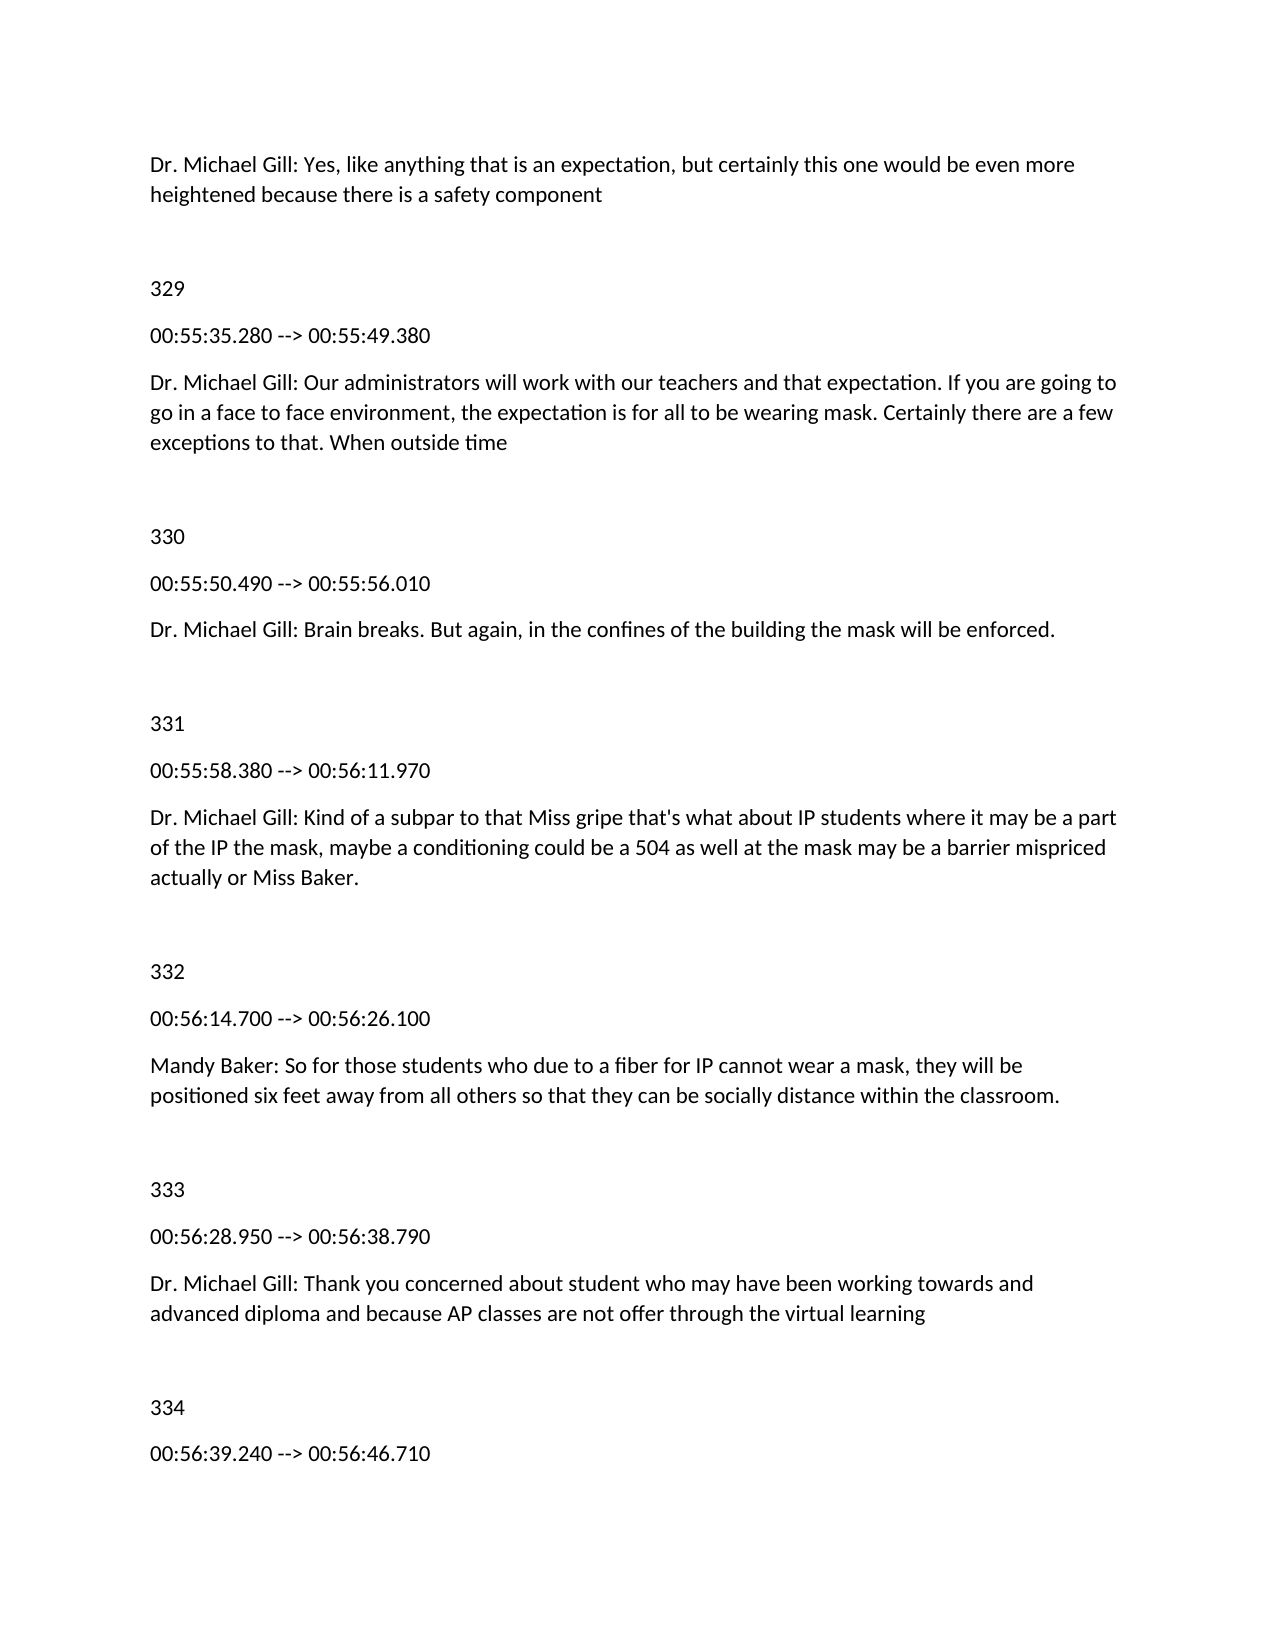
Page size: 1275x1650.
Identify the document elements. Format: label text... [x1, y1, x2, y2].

text 00:55:58.380 --> 00:56:11.970 [150, 756, 1125, 784]
text Dr. Michael Gill: Yes, like anything that is an expectation, but certainly this one would be even more heightened because there is a safety component [150, 150, 1125, 208]
text 00:55:50.490 --> 00:55:56.010 [150, 569, 1125, 597]
text Mandy Baker: So for those students who due to a fiber for IP cannot wear a mask, they will be positioned six feet away from all others so that they can be socially distance within the classroom. [150, 1051, 1125, 1109]
text Dr. Michael Gill: Thank you concerned about student who may have been working towards and advanced diploma and because AP classes are not offer through the virtual learning [150, 1269, 1125, 1327]
text 331 [150, 709, 1125, 737]
text 332 [150, 957, 1125, 985]
text 00:56:14.700 --> 00:56:26.100 [150, 1004, 1125, 1032]
text 00:55:35.280 --> 00:55:49.380 [150, 321, 1125, 349]
text 334 [150, 1393, 1125, 1421]
text Dr. Michael Gill: Our administrators will work with our teachers and that expectation. If you are going to go in a face to face environment, the expectation is for all to be wearing mask. Certainly there are a few exceptions to that. When outside time [150, 368, 1125, 456]
text 329 [150, 274, 1125, 302]
text 00:56:39.240 --> 00:56:46.710 [150, 1439, 1125, 1468]
text Dr. Michael Gill: Brain breaks. But again, in the confines of the building the mask will be enforced. [150, 616, 1125, 644]
text Dr. Michael Gill: Kind of a subpar to that Miss gripe that's what about IP students where it may be a part of the IP the mask, maybe a conditioning could be a 504 as well at the mask may be a barrier mispriced actually or Miss Baker. [150, 803, 1125, 892]
text 00:56:28.950 --> 00:56:38.790 [150, 1222, 1125, 1250]
text 333 [150, 1175, 1125, 1203]
text 330 [150, 522, 1125, 550]
